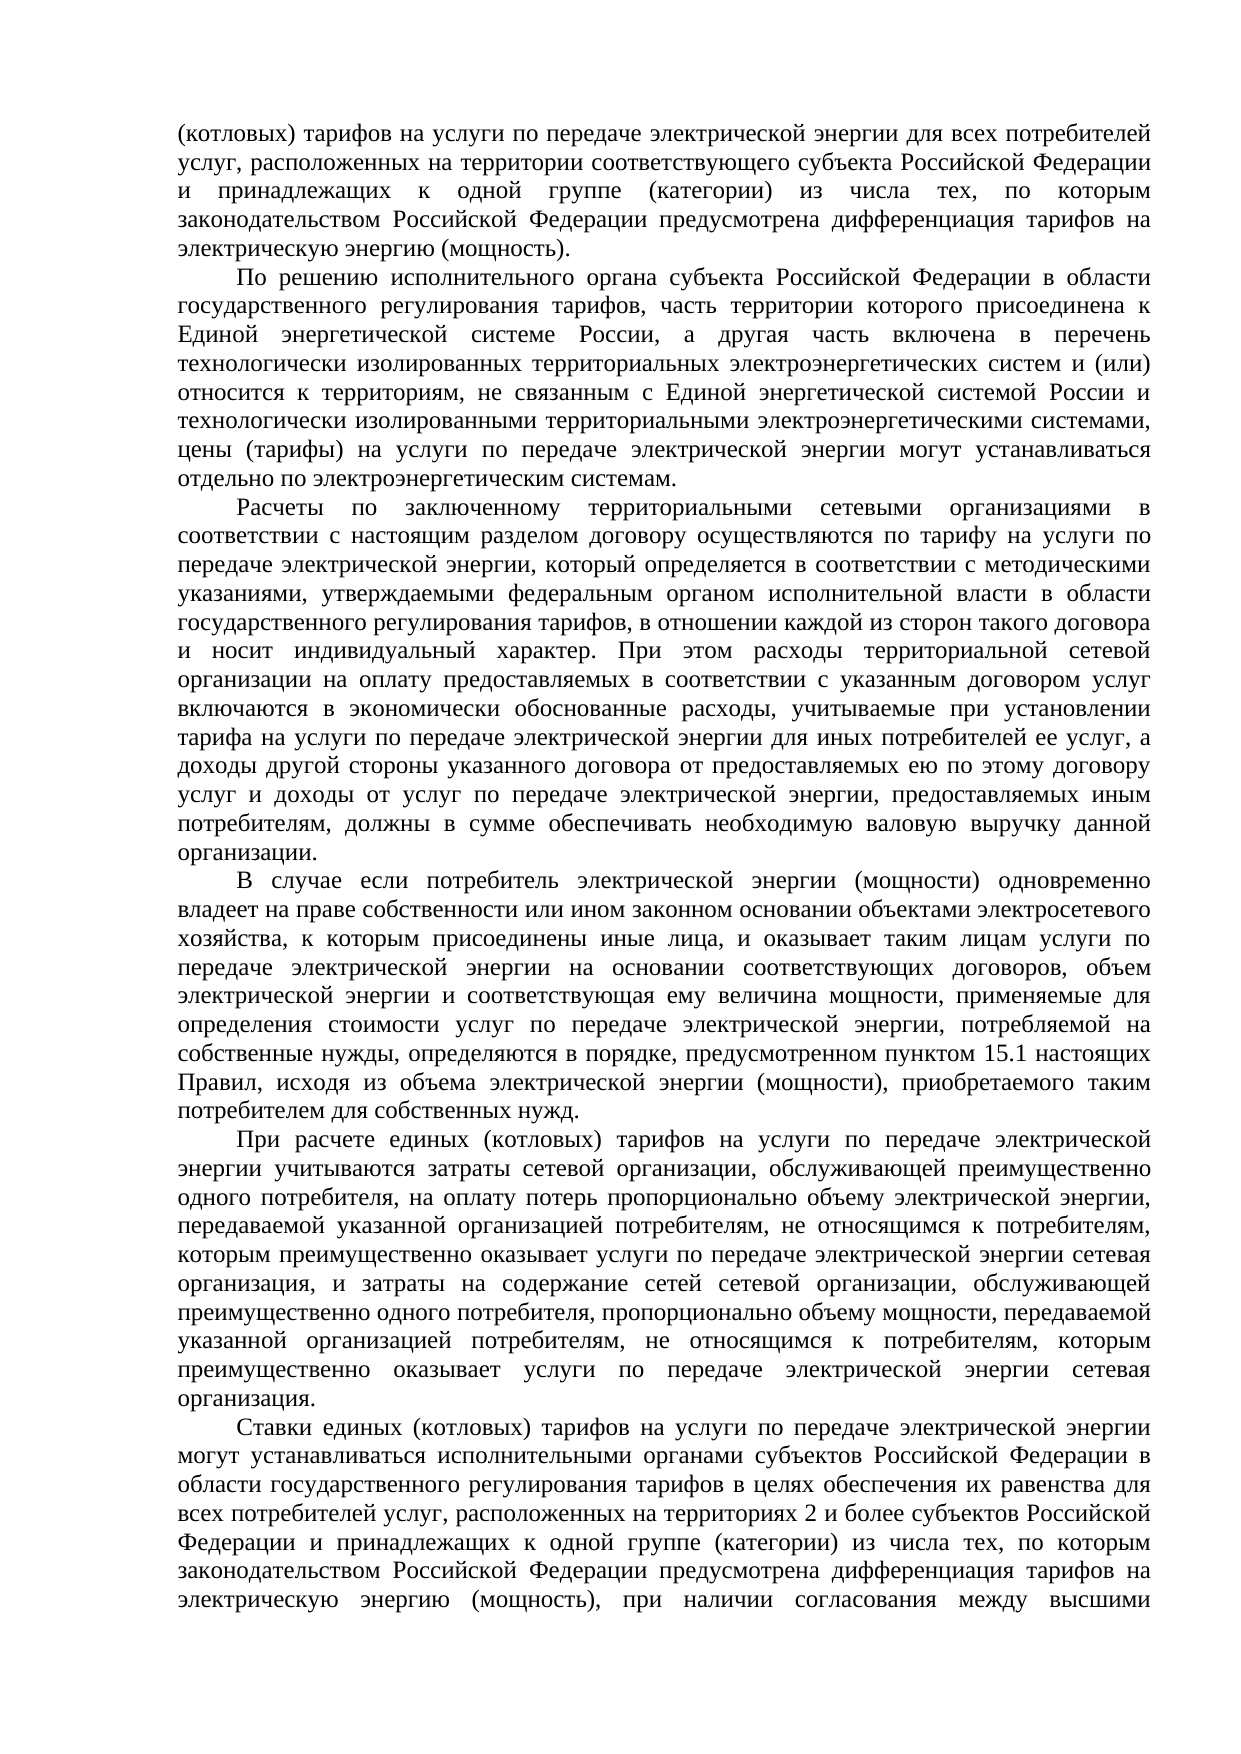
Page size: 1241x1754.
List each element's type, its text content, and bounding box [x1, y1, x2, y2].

text По решению исполнительного органа субъекта Российской Федерации в области государственного регулирования тарифов, часть территории которого присоединена к Единой энергетической системе России, а другая часть включена в перечень технологически изолированных территориальных электроэнергетических систем и (или) относится к территориям, не связанным с Единой энергетической системой России и технологически изолированными территориальными электроэнергетическими системами, цены (тарифы) на услуги по передаче электрической энергии могут устанавливаться отдельно по электроэнергетическим системам. [177, 262, 1152, 492]
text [177, 1412, 1152, 1613]
text При расчете единых (котловых) тарифов на услуги по передаче электрической энергии учитываются затраты сетевой организации, обслуживающей преимущественно одного потребителя, на оплату потерь пропорционально объему электрической энергии, передаваемой указанной организацией потребителям, не относящимся к потребителям, которым преимущественно оказывает услуги по передаче электрической энергии сетевая организация, и затраты на содержание сетей сетевой организации, обслуживающей преимущественно одного потребителя, пропорционально объему мощности, передаваемой указанной организацией потребителям, не относящимся к потребителям, которым преимущественно оказывает услуги по передаче электрической энергии сетевая организация. [177, 1124, 1152, 1412]
text Расчеты по заключенному территориальными сетевыми организациями в соответствии с настоящим разделом договору осуществляются по тарифу на услуги по передаче электрической энергии, который определяется в соответствии с методическими указаниями, утверждаемыми федеральным органом исполнительной власти в области государственного регулирования тарифов, в отношении каждой из сторон такого договора и носит индивидуальный характер. При этом расходы территориальной сетевой организации на оплату предоставляемых в соответствии с указанным договором услуг включаются в экономически обоснованные расходы, учитываемые при установлении тарифа на услуги по передаче электрической энергии для иных потребителей ее услуг, а доходы другой стороны указанного договора от предоставляемых ею по этому договору услуг и доходы от услуг по передаче электрической энергии, предоставляемых иным потребителям, должны в сумме обеспечивать необходимую валовую выручку данной организации. [177, 492, 1152, 866]
text В случае если потребитель электрической энергии (мощности) одновременно владеет на праве собственности или ином законном основании объектами электросетевого хозяйства, к которым присоединены иные лица, и оказывает таким лицам услуги по передаче электрической энергии на основании соответствующих договоров, объем электрической энергии и соответствующая ему величина мощности, применяемые для определения стоимости услуг по передаче электрической энергии, потребляемой на собственные нужды, определяются в порядке, предусмотренном пунктом 15.1 настоящих Правил, исходя из объема электрической энергии (мощности), приобретаемого таким потребителем для собственных нужд. [177, 866, 1152, 1124]
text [177, 118, 1152, 262]
